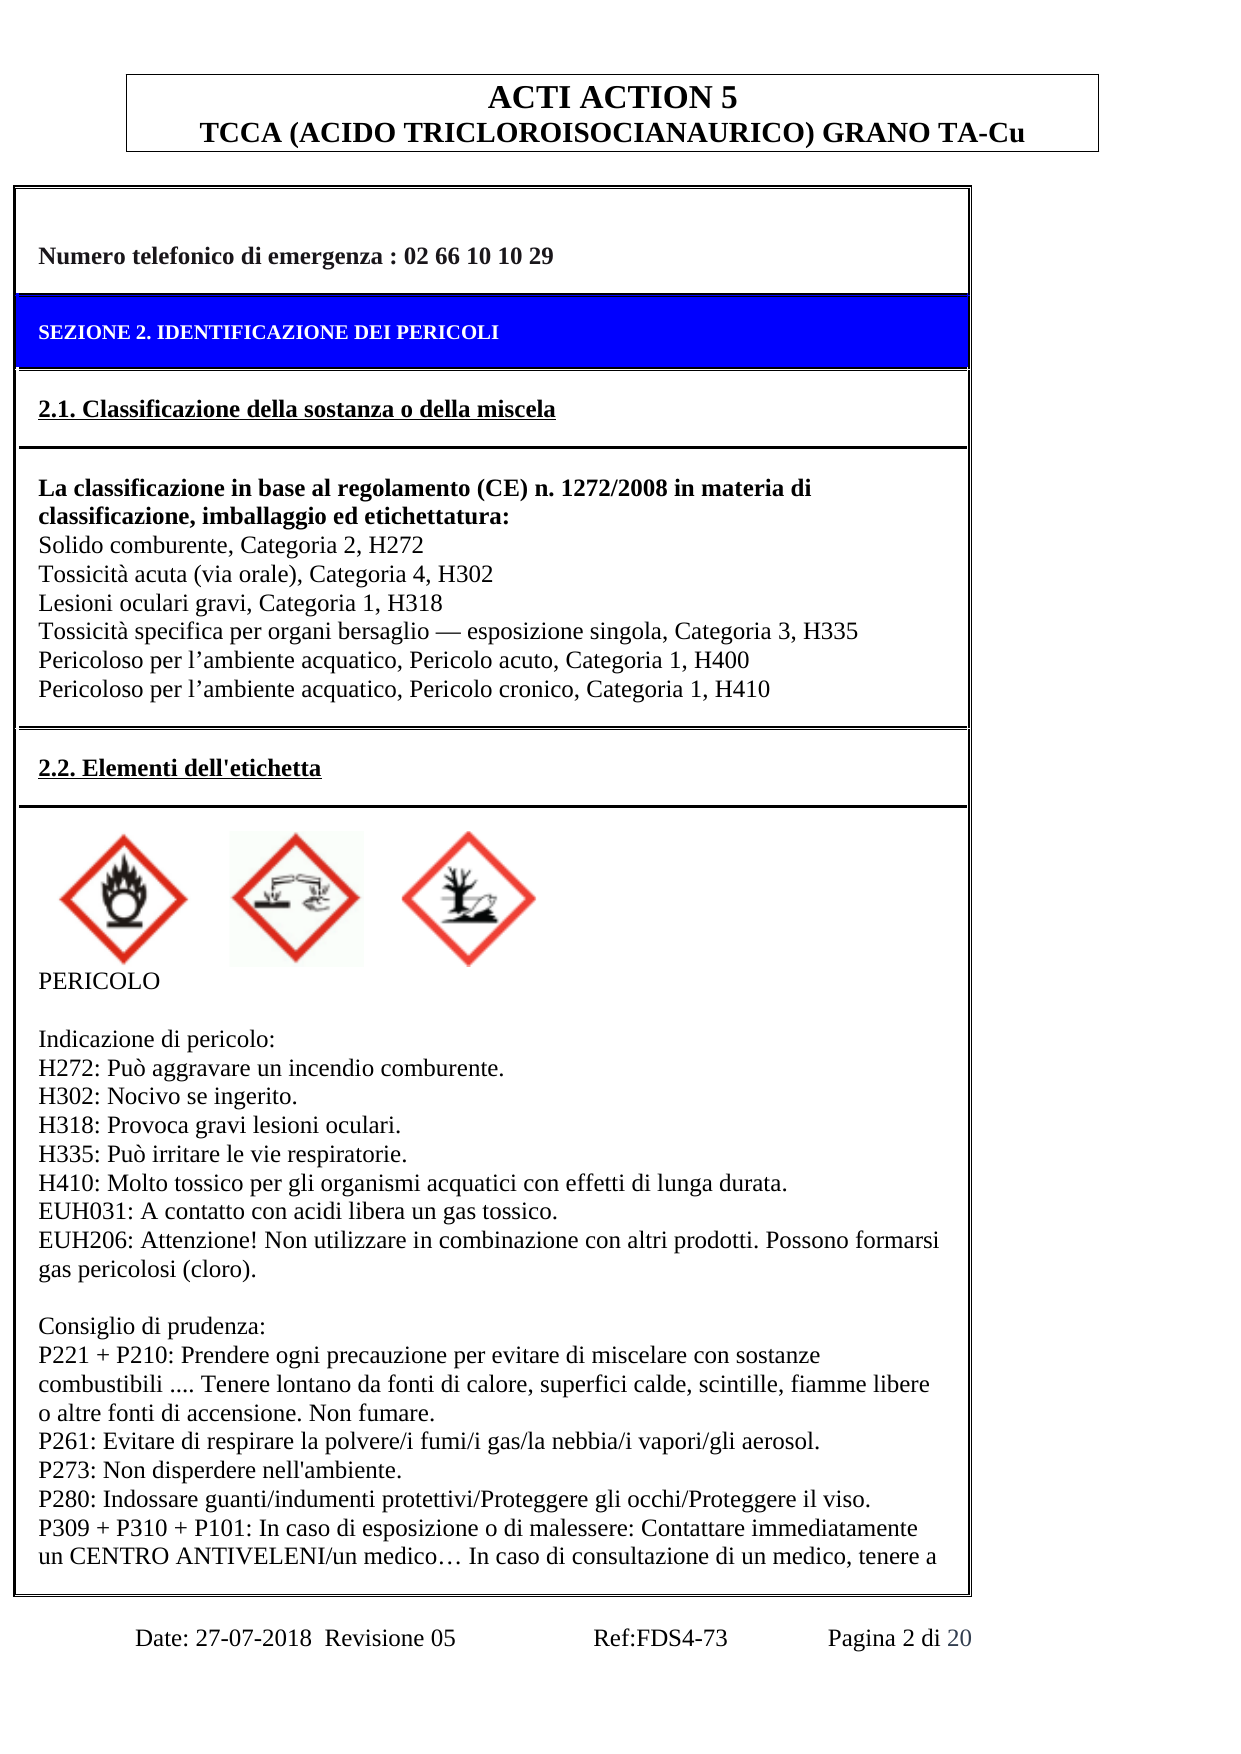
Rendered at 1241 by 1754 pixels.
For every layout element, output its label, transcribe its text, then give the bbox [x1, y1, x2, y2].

table_cell La classificazione in base al regolamento (CE) n. 1272/2008 in materia di classificazione, imballaggio ed etichettatura: Solido comburente, Categoria 2, H272 Tossicità acuta (via orale), Categoria 4, H302 Lesioni oculari gravi, Categoria 1, H318 Tossicità specifica per organi bersaglio — esposizione singola, Categoria 3, H335 Pericoloso per l’ambiente acquatico, Pericolo acuto, Categoria 1, H400 Pericoloso per l’ambiente acquatico, Pericolo cronico, Categoria 1, H410 [16, 446, 968, 726]
table_cell 2.1. Classificazione della sostanza o della miscela [16, 367, 969, 446]
table_cell 2.2. Elementi dell'etichetta [16, 726, 969, 805]
table_cell SEZIONE 2. IDENTIFICAZIONE DEI PERICOLI [16, 293, 969, 367]
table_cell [16, 189, 968, 293]
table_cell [16, 805, 968, 1593]
